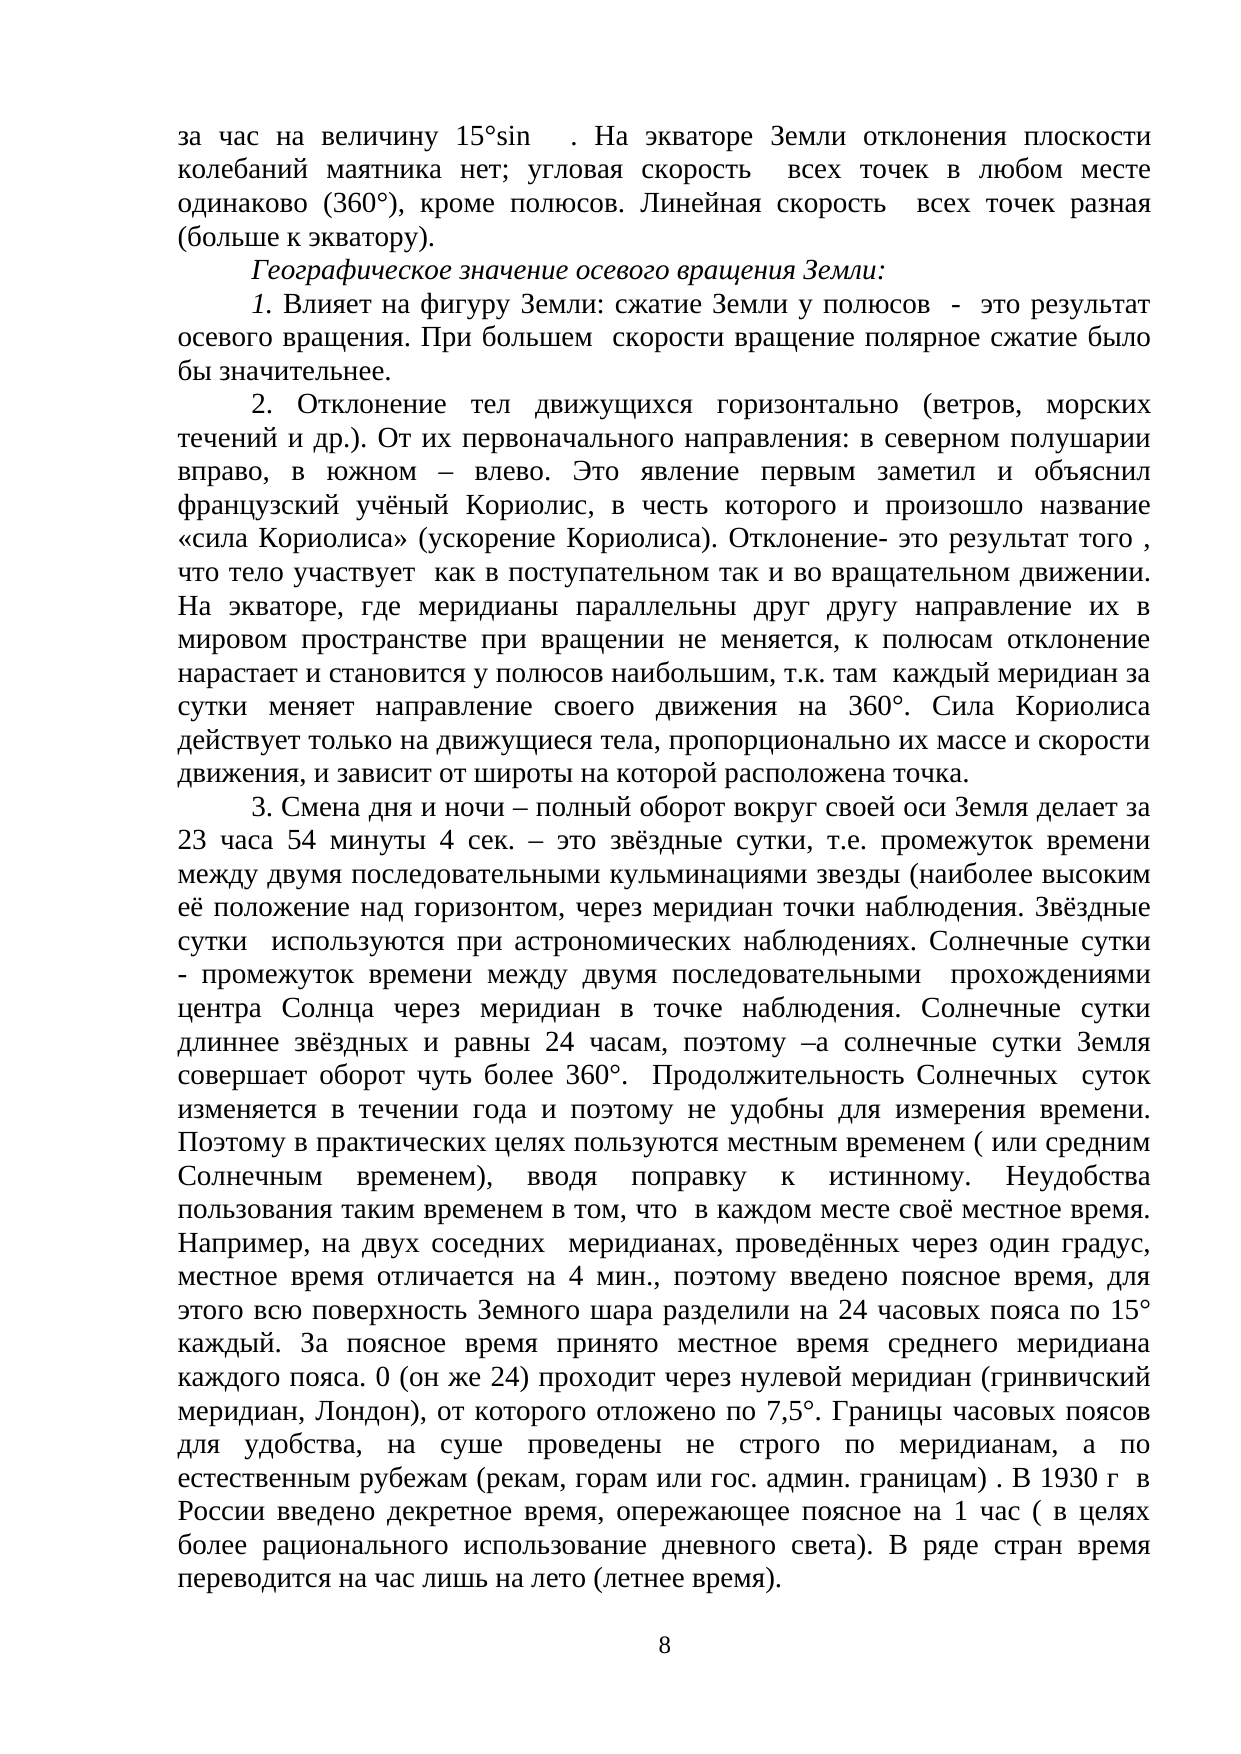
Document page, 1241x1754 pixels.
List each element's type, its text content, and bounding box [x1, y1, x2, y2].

text 2. Отклонение тел движущихся горизонтально (ветров, морских течений и др.). От их первоначального направления: в северном полушарии вправо, в южном – влево. Это явление первым заметил и объяснил французский учёный Кориолис, в честь которого и произошло название «сила Кориолиса» (ускорение Кориолиса). Отклонение- это результат того , что тело участвует как в поступательном так и во вращательном движении. На экваторе, где меридианы параллельны друг другу направление их в мировом пространстве при вращении не меняется, к полюсам отклонение нарастает и становится у полюсов наибольшим, т.к. там каждый меридиан за сутки меняет направление своего движения на 360°. Сила Кориолиса действует только на движущиеся тела, пропорционально их массе и скорости движения, и зависит от широты на которой расположена точка. [177, 386, 1152, 789]
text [177, 118, 1152, 252]
text Географическое значение осевого вращения Земли: [177, 252, 1152, 286]
text 3. Смена дня и ночи – полный оборот вокруг своей оси Земля делает за 23 часа 54 минуты 4 сек. – это звёздные сутки, т.е. промежуток времени между двумя последовательными кульминациями звезды (наиболее высоким её положение над горизонтом, через меридиан точки наблюдения. Звёздные сутки используются при астрономических наблюдениях. Солнечные сутки - промежуток времени между двумя последовательными прохождениями центра Солнца через меридиан в точке наблюдения. Солнечные сутки длиннее звёздных и равны 24 часам, поэтому –а солнечные сутки Земля совершает оборот чуть более 360°. Продолжительность Солнечных суток изменяется в течении года и поэтому не удобны для измерения времени. Поэтому в практических целях пользуются местным временем ( или средним Солнечным временем), вводя поправку к истинному. Неудобства пользования таким временем в том, что в каждом месте своё местное время. Например, на двух соседних меридианах, проведённых через один градус, местное время отличается на 4 мин., поэтому введено поясное время, для этого всю поверхность Земного шара разделили на 24 часовых пояса по 15° каждый. За поясное время принято местное время среднего меридиана каждого пояса. 0 (он же 24) проходит через нулевой меридиан (гринвичский меридиан, Лондон), от которого отложено по 7,5°. Границы часовых поясов для удобства, на суше проведены не строго по меридианам, а по естественным рубежам (рекам, горам или гос. админ. границам) . В 1930 г в России введено декретное время, опережающее поясное на 1 час ( в целях более рационального использование дневного света). В ряде стран время переводится на час лишь на лето (летнее время). [177, 789, 1152, 1594]
text 1. Влияет на фигуру Земли: сжатие Земли у полюсов - это результат осевого вращения. При большем скорости вращение полярное сжатие было бы значительнее. [177, 286, 1152, 386]
